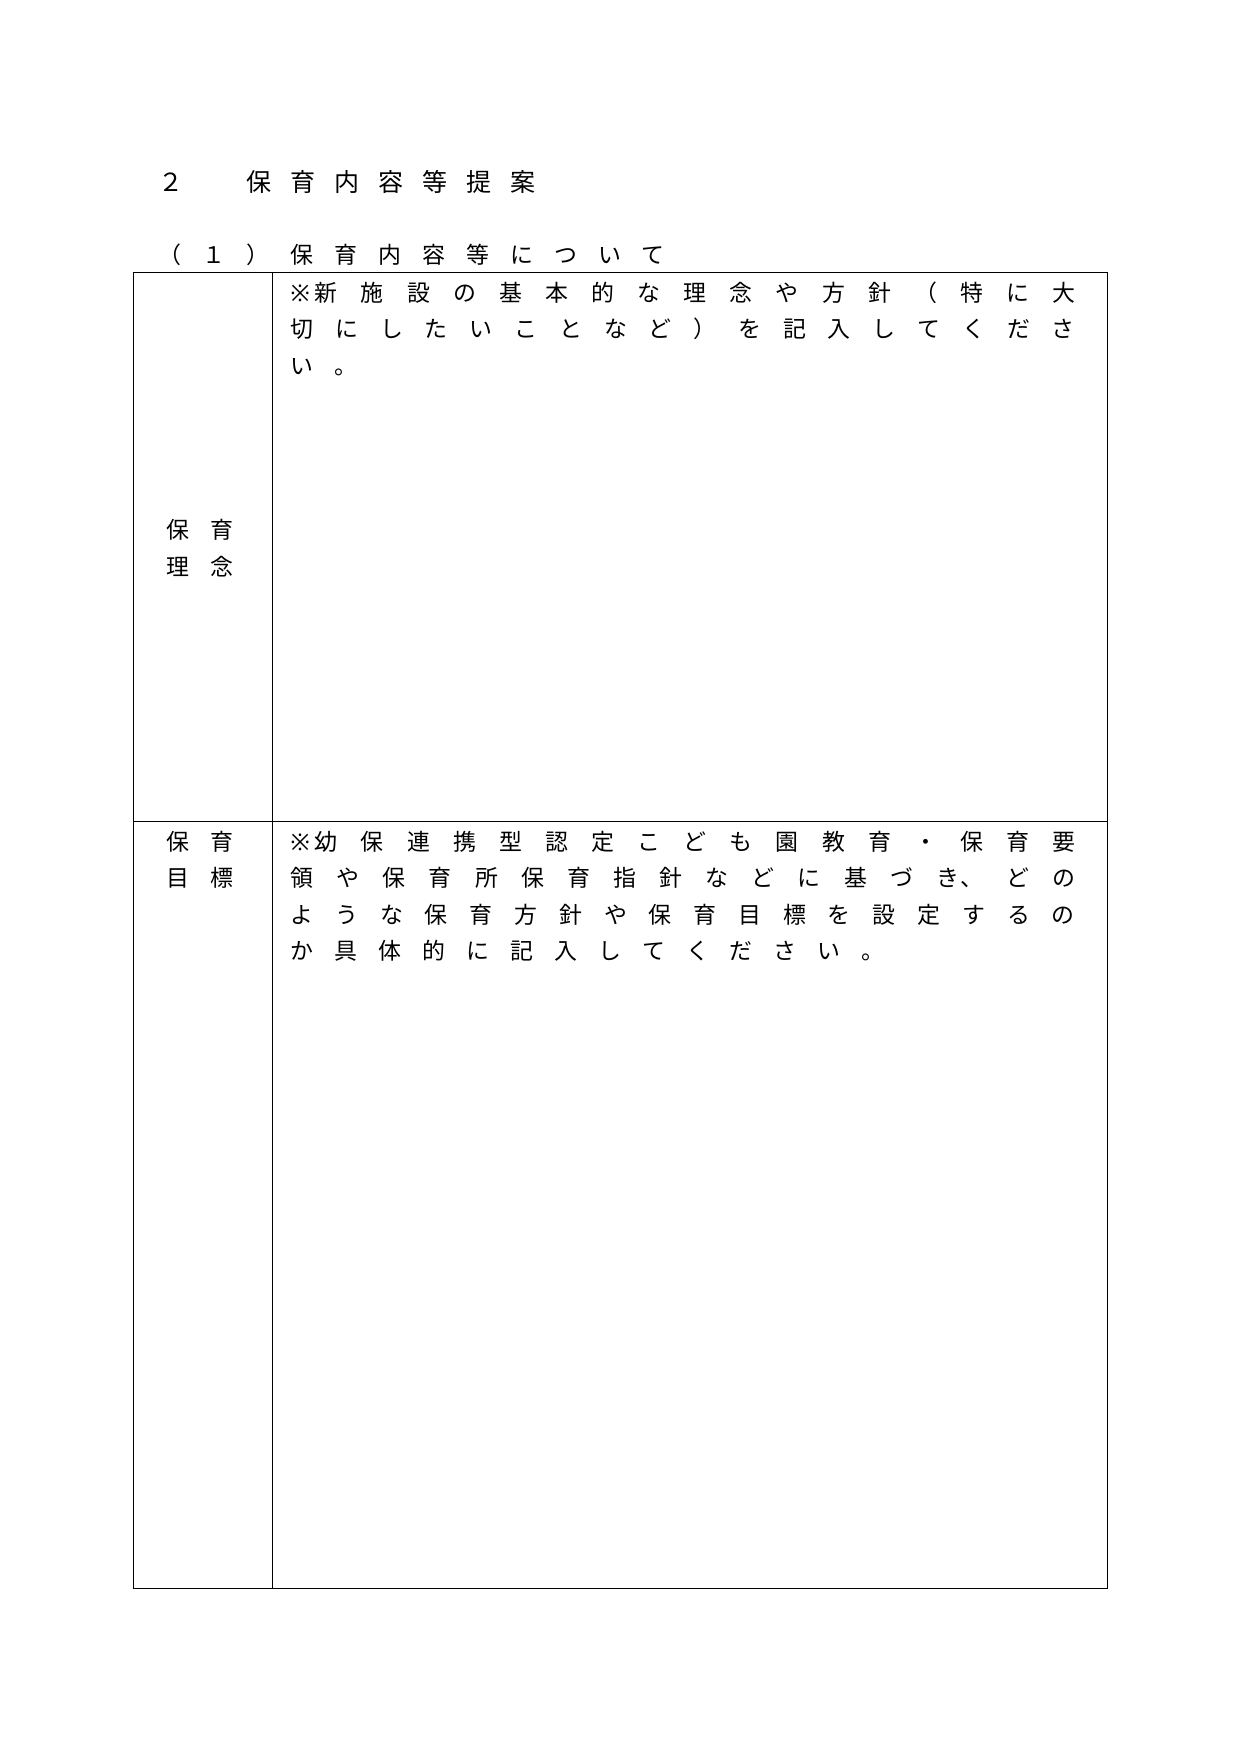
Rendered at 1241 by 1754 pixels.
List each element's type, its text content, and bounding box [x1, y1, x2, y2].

table_header 保育理念 [134, 273, 272, 821]
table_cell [273, 822, 1107, 1588]
text ２ 保育内容等提案 [158, 163, 1082, 199]
table_header ※新施設の基本的な理念や方針（特に大切にしたいことなど）を記入してください。 [273, 273, 1107, 821]
table_cell 保育目標 [134, 822, 272, 1588]
text （１）保育内容等について [158, 236, 1082, 272]
